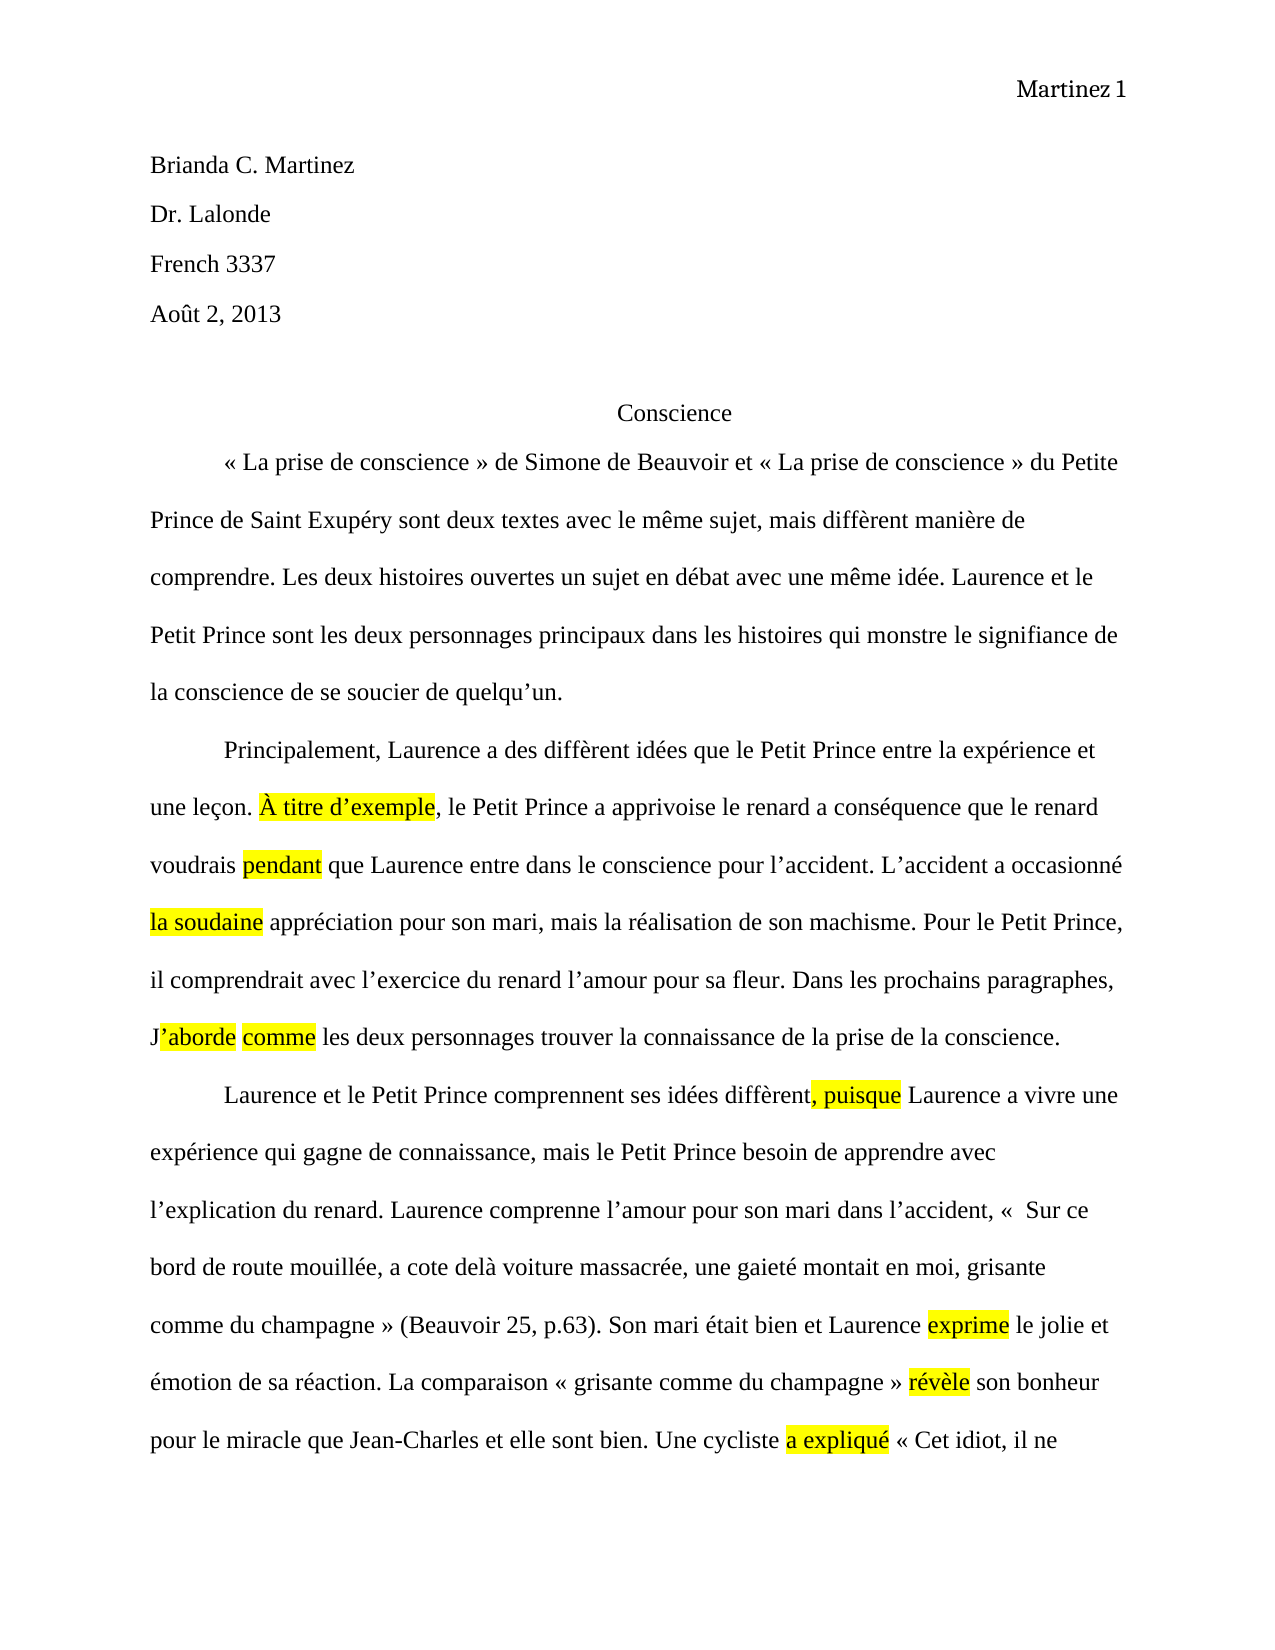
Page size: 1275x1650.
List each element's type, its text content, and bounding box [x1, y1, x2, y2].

text Brianda C. Martinez [150, 150, 1125, 179]
text Août 2, 2013 [150, 299, 1125, 327]
text Conscience [150, 398, 1125, 427]
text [150, 1080, 1125, 1454]
text Principalement, Laurence a des diffèrent idées que le Petit Prince entre la expérience et une leçon. À titre d’exemple, le Petit Prince a apprivoise le renard a conséquence que le renard voudrais pendant que Laurence entre dans le conscience pour l’accident. L’accident a occasionné la soudaine appréciation pour son mari, mais la réalisation de son machisme. Pour le Petit Prince, il comprendrait avec l’exercice du renard l’amour pour sa fleur. Dans les prochains paragraphes, J’aborde comme les deux personnages trouver la connaissance de la prise de la conscience. [150, 735, 1125, 1051]
text « La prise de conscience » de Simone de Beauvoir et « La prise de conscience » du Petite Prince de Saint Exupéry sont deux textes avec le même sujet, mais diffèrent manière de comprendre. Les deux histoires ouvertes un sujet en débat avec une même idée. Laurence et le Petit Prince sont les deux personnages principaux dans les histoires qui monstre le signifiance de la conscience de se soucier de quelqu’un. [150, 447, 1125, 706]
text French 3337 [150, 249, 1125, 278]
text Dr. Lalonde [150, 199, 1125, 228]
